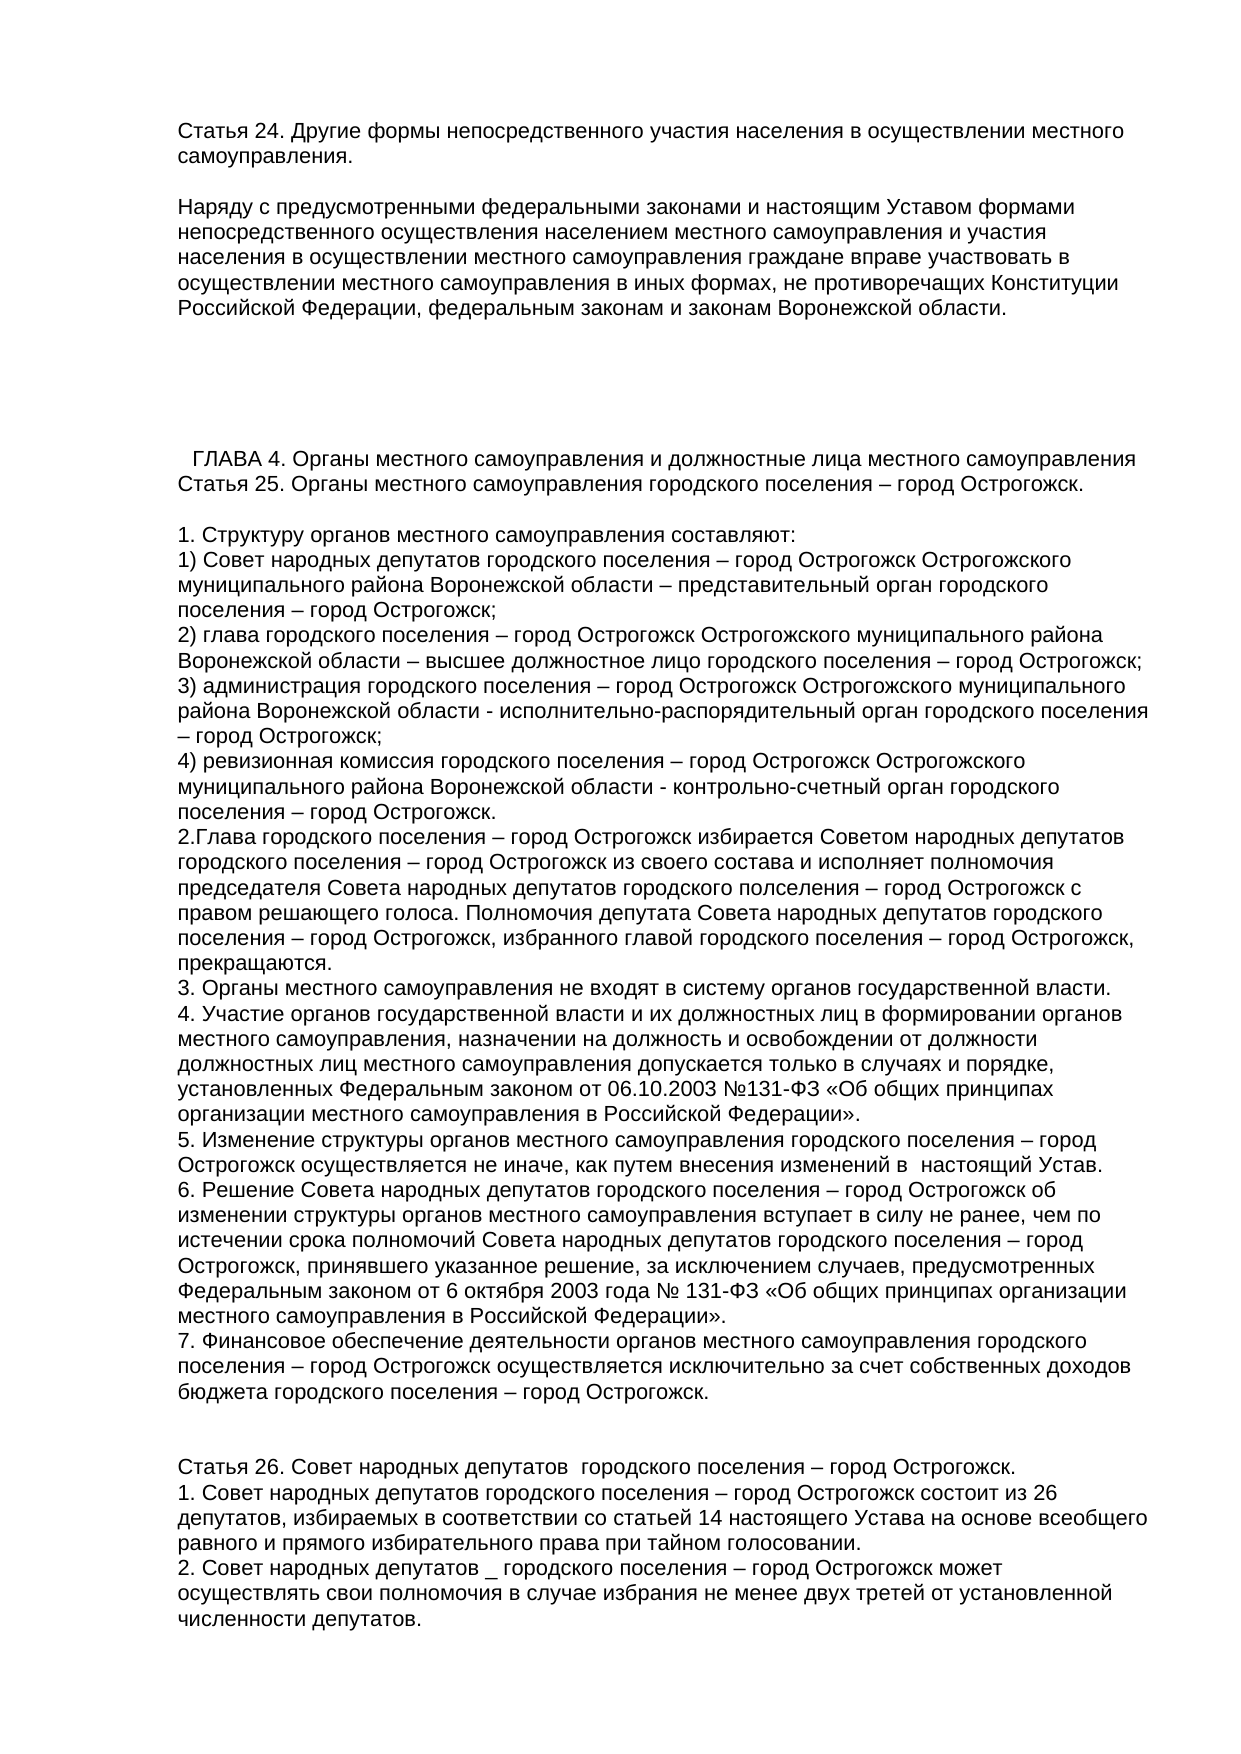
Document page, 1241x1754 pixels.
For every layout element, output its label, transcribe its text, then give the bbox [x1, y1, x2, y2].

text 1) Совет народных депутатов городского поселения – город Острогожск Острогожского муниципального района Воронежской области – представительный орган городского поселения – город Острогожск; [177, 547, 1152, 622]
text 4. Участие органов государственной власти и их должностных лиц в формировании органов местного самоуправления, назначении на должность и освобождении от должности должностных лиц местного самоуправления допускается только в случаях и порядке, установленных Федеральным законом от 06.10.2003 №131-ФЗ «Об общих принципах организации местного самоуправления в Российской Федерации». [177, 1000, 1152, 1126]
text 2. Совет народных депутатов _ городского поселения – город Острогожск может осуществлять свои полномочия в случае избрания не менее двух третей от установленной численности депутатов. [177, 1555, 1152, 1631]
text Наряду с предусмотренными федеральными законами и настоящим Уставом формами непосредственного осуществления населением местного самоуправления и участия населения в осуществлении местного самоуправления граждане вправе участвовать в осуществлении местного самоуправления в иных формах, не противоречащих Конституции Российской Федерации, федеральным законам и законам Воронежской области. [177, 194, 1152, 320]
text 3) администрация городского поселения – город Острогожск Острогожского муниципального района Воронежской области - исполнительно-распорядительный орган городского поселения – город Острогожск; [177, 673, 1152, 748]
text 2.Глава городского поселения – город Острогожск избирается Советом народных депутатов городского поселения – город Острогожск из своего состава и исполняет полномочия председателя Совета народных депутатов городского полселения – город Острогожск с правом решающего голоса. Полномочия депутата Совета народных депутатов городского поселения – город Острогожск, избранного главой городского поселения – город Острогожск, прекращаются. [177, 824, 1152, 975]
text 5. Изменение структуры органов местного самоуправления городского поселения – город Острогожск осуществляется не иначе, как путем внесения изменений в настоящий Устав. [177, 1126, 1152, 1177]
text Статья 26. Совет народных депутатов городского поселения – город Острогожск. [177, 1454, 1152, 1479]
text 3. Органы местного самоуправления не входят в систему органов государственной власти. [177, 975, 1152, 1000]
text 7. Финансовое обеспечение деятельности органов местного самоуправления городского поселения – город Острогожск осуществляется исключительно за счет собственных доходов бюджета городского поселения – город Острогожск. [177, 1328, 1152, 1404]
text Статья 24. Другие формы непосредственного участия населения в осуществлении местного самоуправления. [177, 118, 1152, 168]
text 1. Совет народных депутатов городского поселения – город Острогожск состоит из 26 депутатов, избираемых в соответствии со статьей 14 настоящего Устава на основе всеобщего равного и прямого избирательного права при тайном голосовании. [177, 1479, 1152, 1555]
text 6. Решение Совета народных депутатов городского поселения – город Острогожск об изменении структуры органов местного самоуправления вступает в силу не ранее, чем по истечении срока полномочий Совета народных депутатов городского поселения – город Острогожск, принявшего указанное решение, за исключением случаев, предусмотренных Федеральным законом от 6 октября 2003 года № 131-ФЗ «Об общих принципах организации местного самоуправления в Российской Федерации». [177, 1177, 1152, 1328]
text 2) глава городского поселения – город Острогожск Острогожского муниципального района Воронежской области – высшее должностное лицо городского поселения – город Острогожск; [177, 622, 1152, 673]
text ГЛАВА 4. Органы местного самоуправления и должностные лица местного самоуправления [177, 446, 1152, 471]
text 4) ревизионная комиссия городского поселения – город Острогожск Острогожского муниципального района Воронежской области - контрольно-счетный орган городского поселения – город Острогожск. [177, 748, 1152, 824]
text Статья 25. Органы местного самоуправления городского поселения – город Острогожск. [177, 471, 1152, 496]
text 1. Структуру органов местного самоуправления составляют: [177, 521, 1152, 547]
